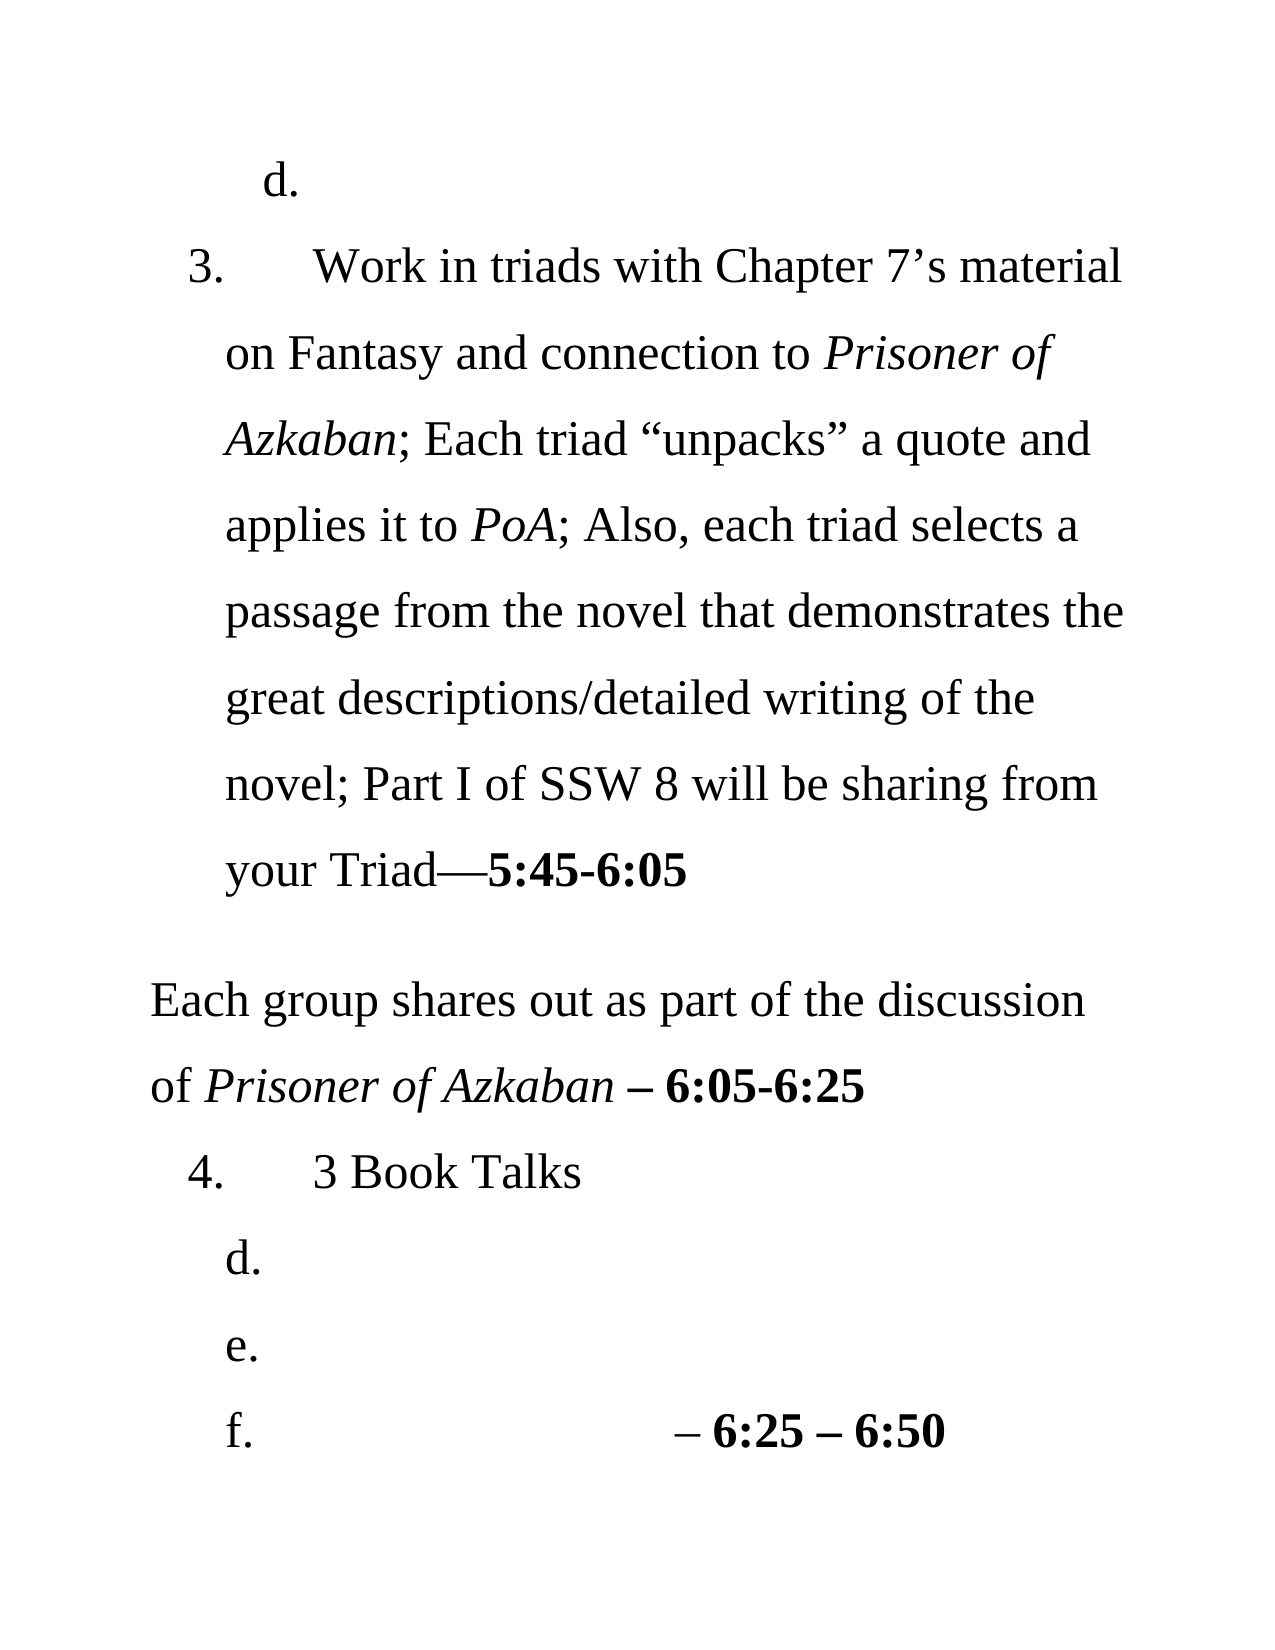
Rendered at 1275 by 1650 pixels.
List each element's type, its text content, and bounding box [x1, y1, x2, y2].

list f. – 6:25 – 6:50 [225, 1401, 1125, 1458]
list e. [225, 1314, 1125, 1372]
list Work in triads with Chapter 7’s material on Fantasy and connection to Prisoner of Azkaban; Each triad “unpacks” a quote and applies it to PoA; Also, each triad selects a passage from the novel that demonstrates the great descriptions/detailed writing of the novel; Part I of SSW 8 will be sharing from your Triad—5:45-6:05 [187, 236, 1125, 897]
list d. [225, 1228, 1125, 1286]
list d. [262, 150, 1125, 207]
text Each group shares out as part of the discussion of Prisoner of Azkaban – 6:05-6:25 [150, 969, 1125, 1113]
list 3 Book Talks [187, 1142, 1125, 1199]
